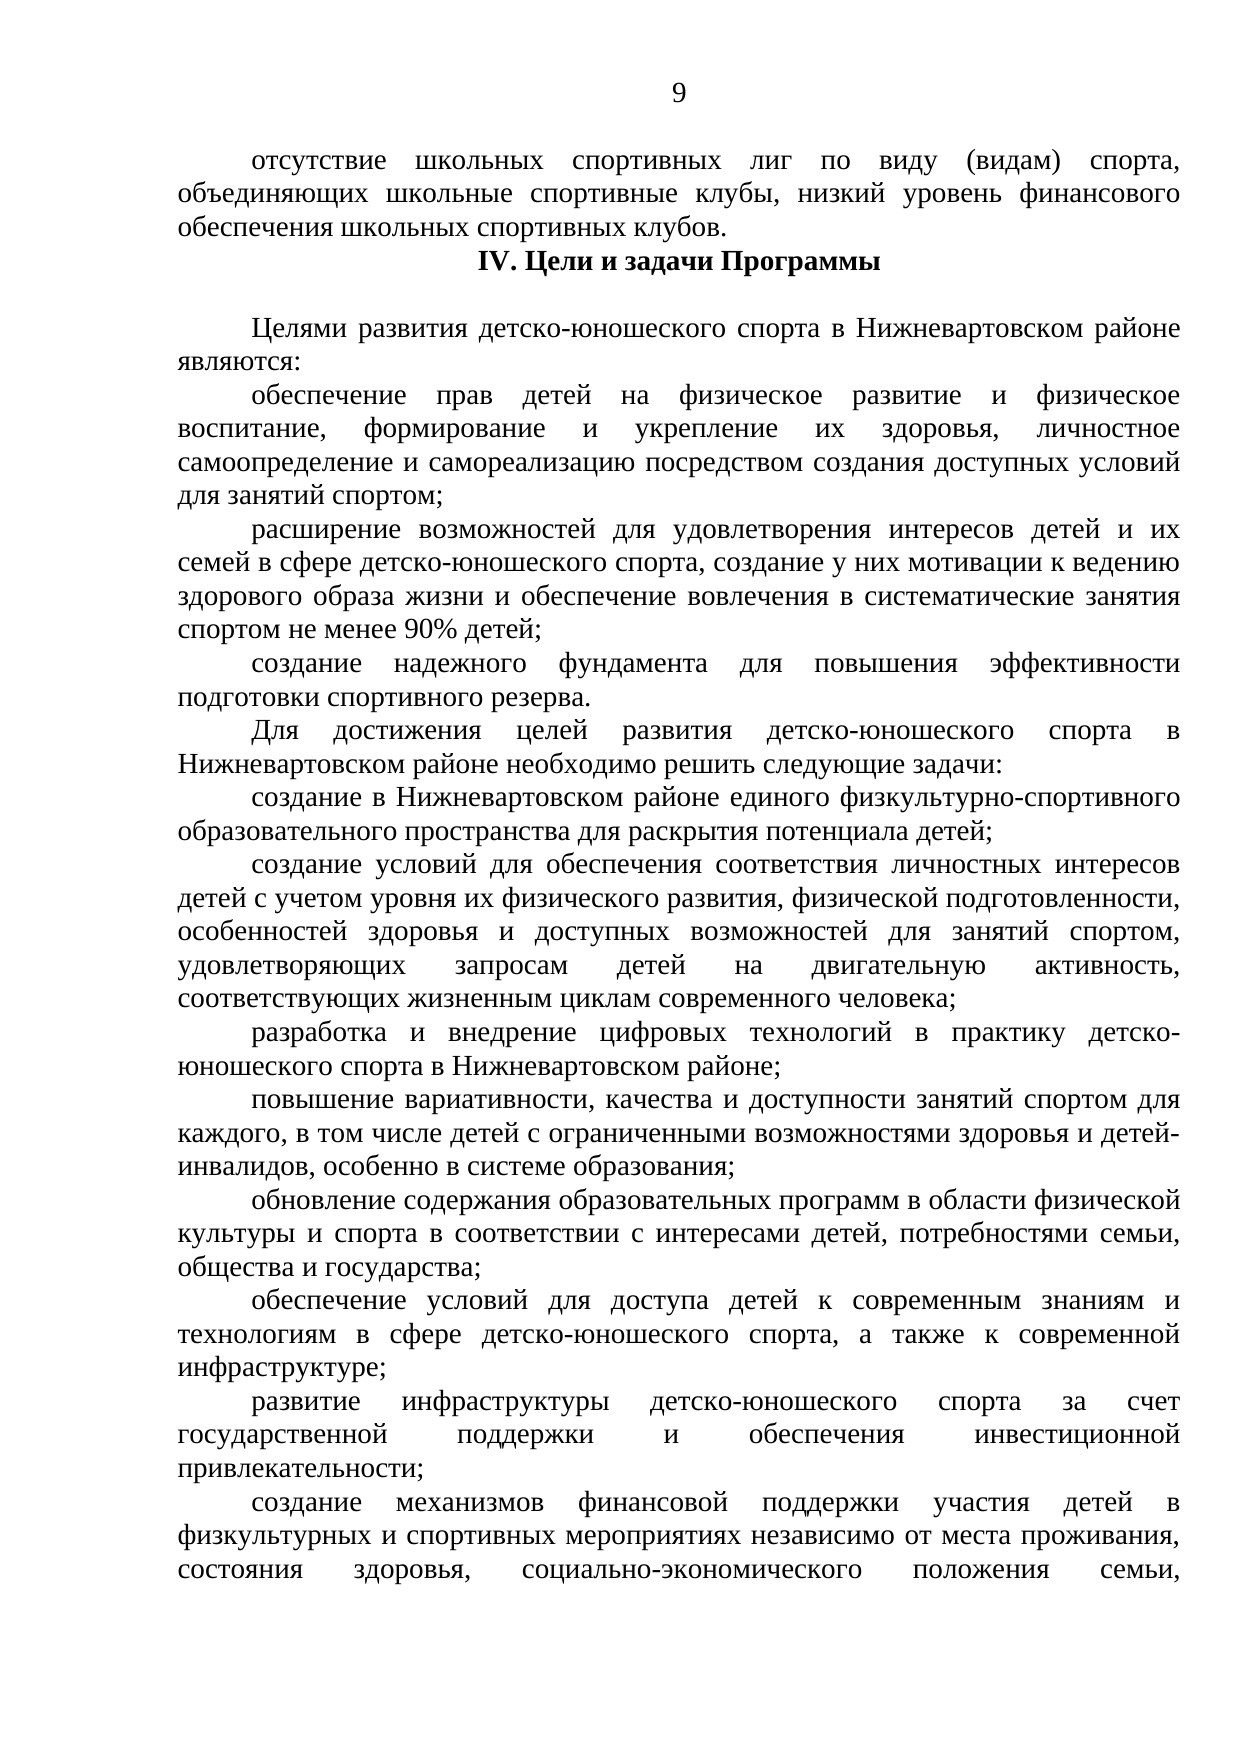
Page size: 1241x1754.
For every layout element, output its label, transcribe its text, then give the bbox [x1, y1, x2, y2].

text обеспечение прав детей на физическое развитие и физическое воспитание, формирование и укрепление их здоровья, личностное самоопределение и самореализацию посредством создания доступных условий для занятий спортом; [177, 377, 1181, 511]
text Для достижения целей развития детско-юношеского спорта в Нижневартовском районе необходимо решить следующие задачи: [177, 712, 1181, 779]
text IV. Цели и задачи Программы [177, 243, 1181, 276]
text создание условий для обеспечения соответствия личностных интересов детей с учетом уровня их физического развития, физической подготовленности, особенностей здоровья и доступных возможностей для занятий спортом, удовлетворяющих запросам детей на двигательную активность, соответствующих жизненным циклам современного человека; [177, 846, 1181, 1014]
text расширение возможностей для удовлетворения интересов детей и их семей в сфере детско-юношеского спорта, создание у них мотивации к ведению здорового образа жизни и обеспечение вовлечения в систематические занятия спортом не менее 90% детей; [177, 511, 1181, 645]
text отсутствие школьных спортивных лиг по виду (видам) спорта, объединяющих школьные спортивные клубы, низкий уровень финансового обеспечения школьных спортивных клубов. [177, 142, 1181, 243]
text создание надежного фундамента для повышения эффективности подготовки спортивного резерва. [177, 645, 1181, 712]
text создание в Нижневартовском районе единого физкультурно-спортивного образовательного пространства для раскрытия потенциала детей; [177, 779, 1181, 846]
text Целями развития детско-юношеского спорта в Нижневартовском районе являются: [177, 310, 1181, 377]
text обеспечение условий для доступа детей к современным знаниям и технологиям в сфере детско-юношеского спорта, а также к современной инфраструктуре; [177, 1282, 1181, 1383]
text повышение вариативности, качества и доступности занятий спортом для каждого, в том числе детей с ограниченными возможностями здоровья и детей-инвалидов, особенно в системе образования; [177, 1081, 1181, 1182]
text обновление содержания образовательных программ в области физической культуры и спорта в соответствии с интересами детей, потребностями семьи, общества и государства; [177, 1182, 1181, 1282]
text развитие инфраструктуры детско-юношеского спорта за счет государственной поддержки и обеспечения инвестиционной привлекательности; [177, 1383, 1181, 1484]
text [177, 1484, 1181, 1584]
text разработка и внедрение цифровых технологий в практику детско-юношеского спорта в Нижневартовском районе; [177, 1014, 1181, 1081]
